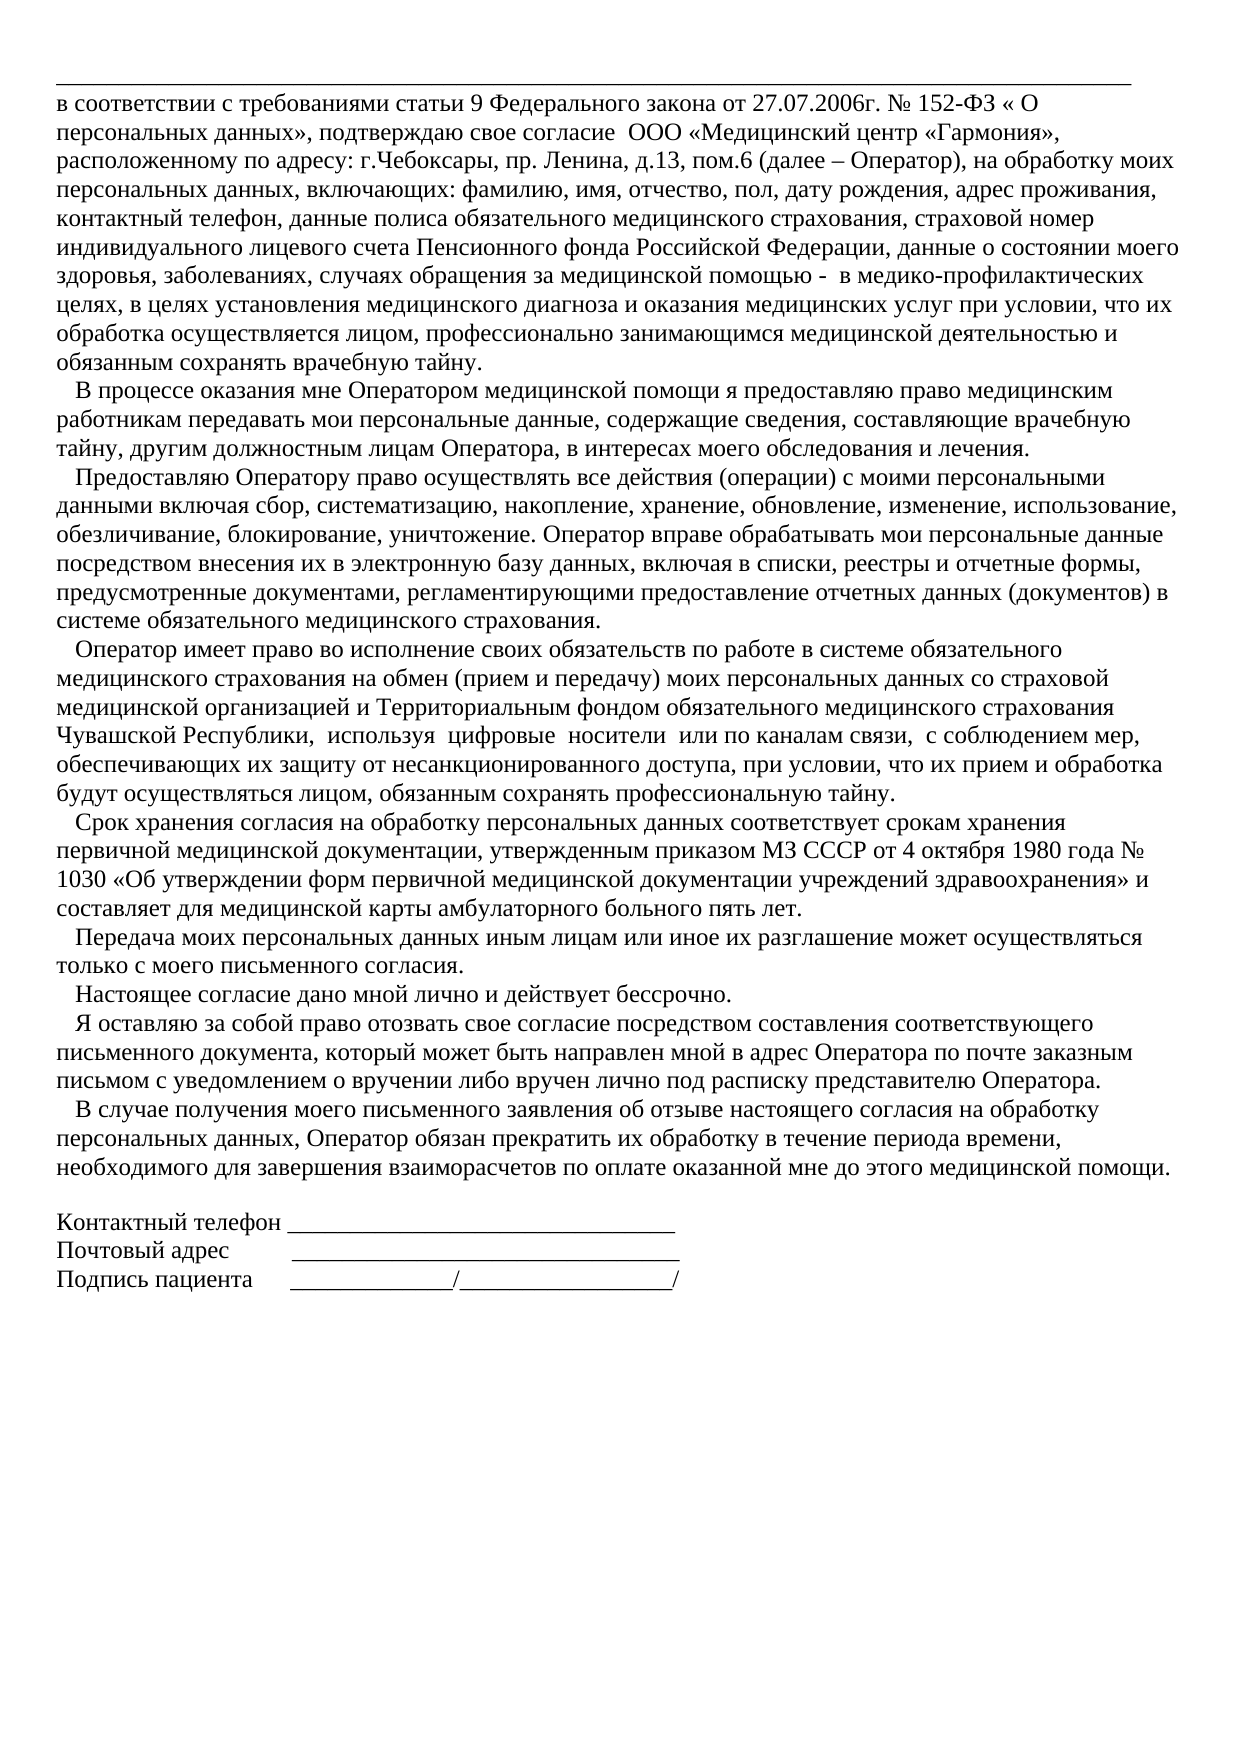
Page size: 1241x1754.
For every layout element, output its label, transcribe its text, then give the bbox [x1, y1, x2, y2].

text ______________________________________________________________________________________ [56, 59, 1181, 88]
text Почтовый адрес _______________________________ [56, 1235, 1181, 1264]
text Оператор имеет право во исполнение своих обязательств по работе в системе обязательного медицинского страхования на обмен (прием и передачу) моих персональных данных со страховой медицинской организацией и Территориальным фондом обязательного медицинского страхования Чувашской Республики, используя цифровые носители или по каналам связи, с соблюдением мер, обеспечивающих их защиту от несанкционированного доступа, при условии, что их прием и обработка будут осуществляться лицом, обязанным сохранять профессиональную тайну. [56, 634, 1181, 807]
text Предоставляю Оператору право осуществлять все действия (операции) с моими персональными данными включая сбор, систематизацию, накопление, хранение, обновление, изменение, использование, обезличивание, блокирование, уничтожение. Оператор вправе обрабатывать мои персональные данные посредством внесения их в электронную базу данных, включая в списки, реестры и отчетные формы, предусмотренные документами, регламентирующими предоставление отчетных данных (документов) в системе обязательного медицинского страхования. [56, 462, 1181, 634]
text в соответствии с требованиями статьи 9 Федерального закона от 27.07.2006г. № 152-ФЗ « О персональных данных», подтверждаю свое согласие ООО «Медицинский центр «Гармония», расположенному по адресу: г.Чебоксары, пр. Ленина, д.13, пом.6 (далее – Оператор), на обработку моих персональных данных, включающих: фамилию, имя, отчество, пол, дату рождения, адрес проживания, контактный телефон, данные полиса обязательного медицинского страхования, страховой номер индивидуального лицевого счета Пенсионного фонда Российской Федерации, данные о состоянии моего здоровья, заболеваниях, случаях обращения за медицинской помощью - в медико-профилактических целях, в целях установления медицинского диагноза и оказания медицинских услуг при условии, что их обработка осуществляется лицом, профессионально занимающимся медицинской деятельностью и обязанным сохранять врачебную тайну. [56, 88, 1181, 375]
text Я оставляю за собой право отозвать свое согласие посредством составления соответствующего письменного документа, который может быть направлен мной в адрес Оператора по почте заказным письмом с уведомлением о вручении либо вручен лично под расписку представителю Оператора. [56, 1008, 1181, 1094]
text Передача моих персональных данных иным лицам или иное их разглашение может осуществляться только с моего письменного согласия. [56, 922, 1181, 979]
text В случае получения моего письменного заявления об отзыве настоящего согласия на обработку персональных данных, Оператор обязан прекратить их обработку в течение периода времени, необходимого для завершения взаиморасчетов по оплате оказанной мне до этого медицинской помощи. [56, 1094, 1181, 1180]
text Настоящее согласие дано мной лично и действует бессрочно. [56, 979, 1181, 1008]
text В процессе оказания мне Оператором медицинской помощи я предоставляю право медицинским работникам передавать мои персональные данные, содержащие сведения, составляющие врачебную тайну, другим должностным лицам Оператора, в интересах моего обследования и лечения. [56, 375, 1181, 462]
text Контактный телефон _______________________________ [56, 1207, 1181, 1235]
text Подпись пациента _____________/_________________/ [56, 1264, 1181, 1293]
text Срок хранения согласия на обработку персональных данных соответствует срокам хранения первичной медицинской документации, утвержденным приказом МЗ СССР от 4 октября 1980 года № 1030 «Об утверждении форм первичной медицинской документации учреждений здравоохранения» и составляет для медицинской карты амбулаторного больного пять лет. [56, 807, 1181, 922]
